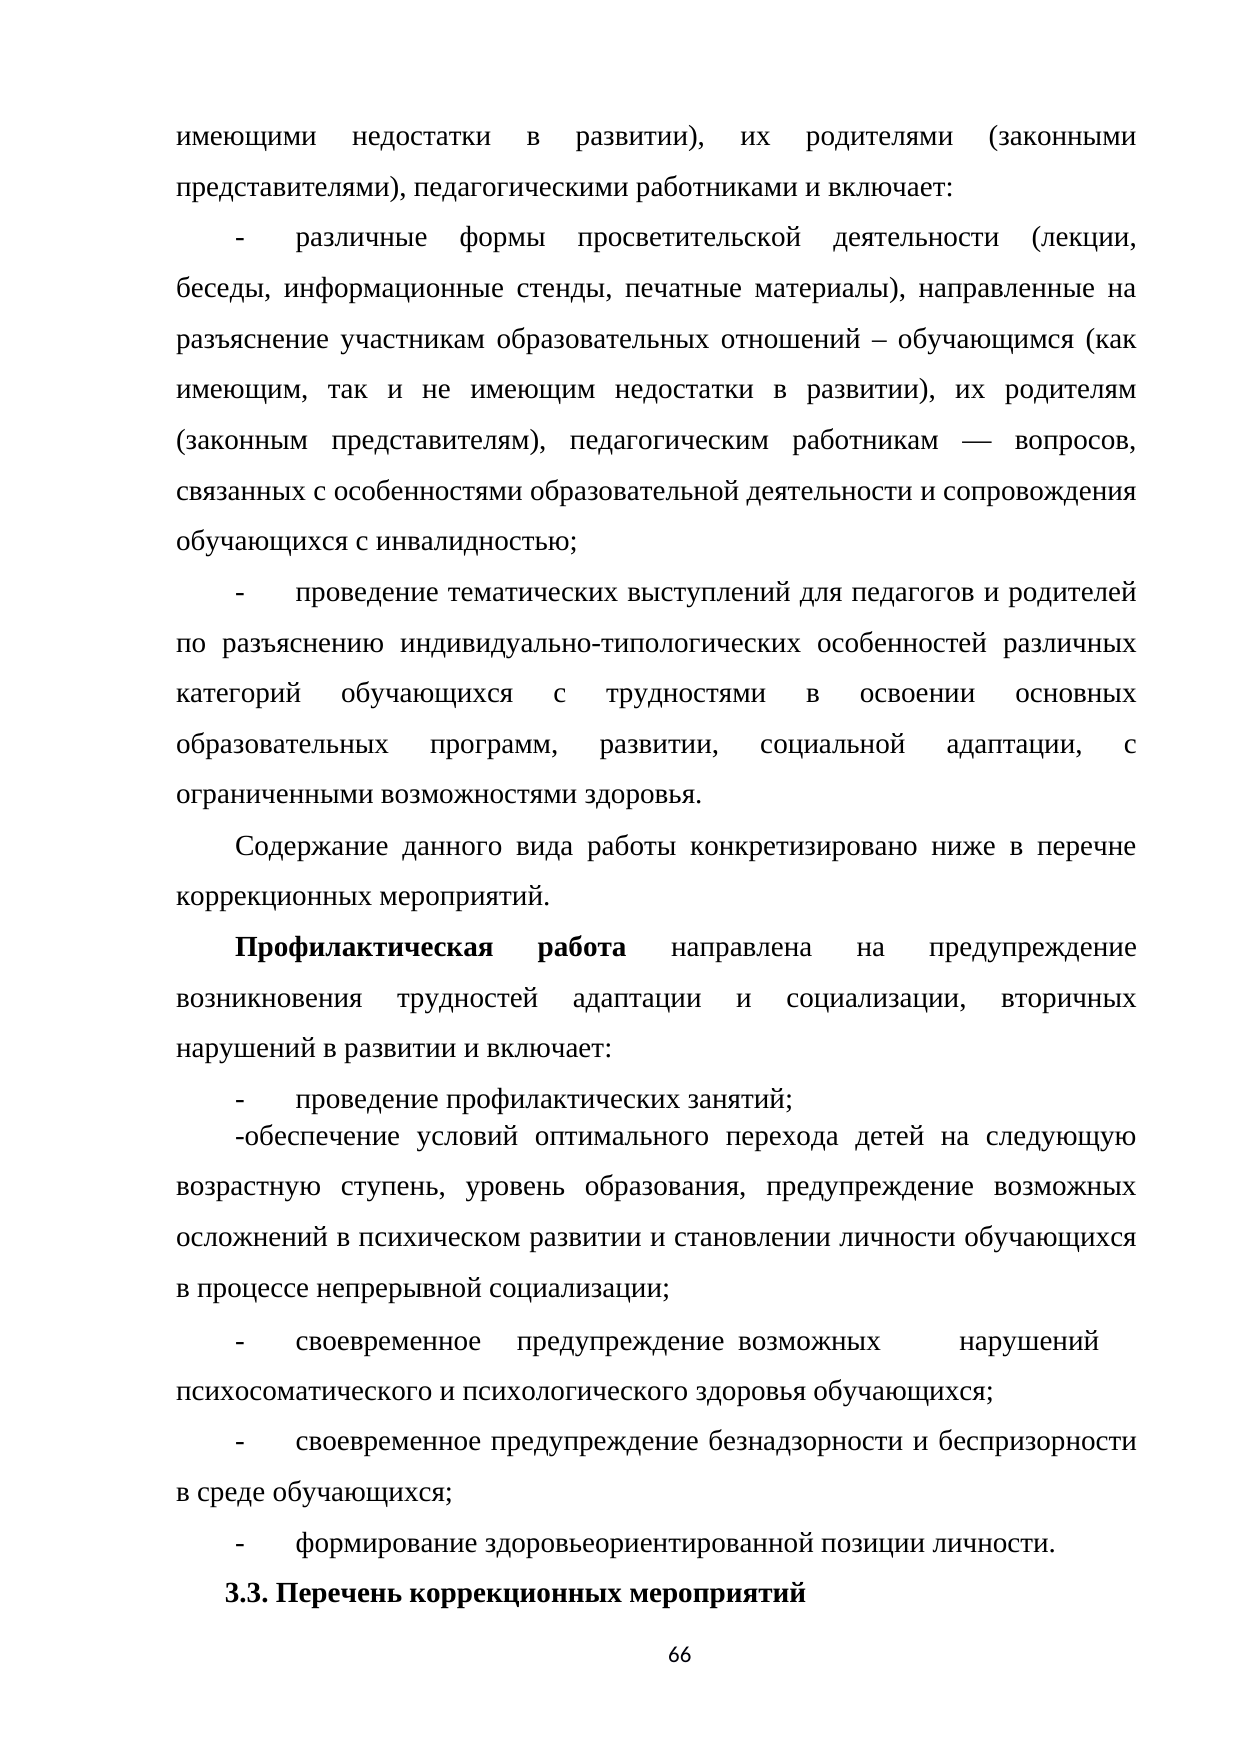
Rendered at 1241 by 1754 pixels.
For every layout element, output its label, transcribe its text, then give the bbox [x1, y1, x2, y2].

text Профилактическая работа направлена на предупреждение возникновения трудностей адаптации и социализации, вторичных нарушений в развитии и включает: [176, 929, 1137, 1064]
list своевременное предупреждение возможных нарушений [176, 1323, 1137, 1357]
list проведение тематических выступлений для педагогов и родителей по разъяснению индивидуально-типологических особенностей различных категорий обучающихся с трудностями в освоении основных образовательных программ, развитии, социальной адаптации, с ограниченными возможностями здоровья. [176, 574, 1137, 810]
list проведение профилактических занятий; [176, 1081, 1137, 1115]
list своевременное предупреждение безнадзорности и беспризорности в среде обучающихся; [176, 1423, 1137, 1507]
list формирование здоровьеориентированной позиции личности. [176, 1525, 1137, 1558]
text психосоматического и психологического здоровья обучающихся; [176, 1373, 1137, 1407]
list различные формы просветительской деятельности (лекции, беседы, информационные стенды, печатные материалы), направленные на разъяснение участникам образовательных отношений – обучающимся (как имеющим, так и не имеющим недостатки в развитии), их родителям (законным представителям), педагогическим работникам — вопросов, связанных с особенностями образовательной деятельности и сопровождения обучающихся с инвалидностью; [176, 219, 1137, 557]
text Содержание данного вида работы конкретизировано ниже в перечне коррекционных мероприятий. [176, 828, 1137, 912]
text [176, 118, 1137, 202]
text -обеспечение условий оптимального перехода детей на следующую возрастную ступень, уровень образования, предупреждение возможных осложнений в психическом развитии и становлении личности обучающихся в процессе непрерывной социализации; [176, 1118, 1137, 1303]
text 3.3. Перечень коррекционных мероприятий [224, 1575, 1137, 1609]
